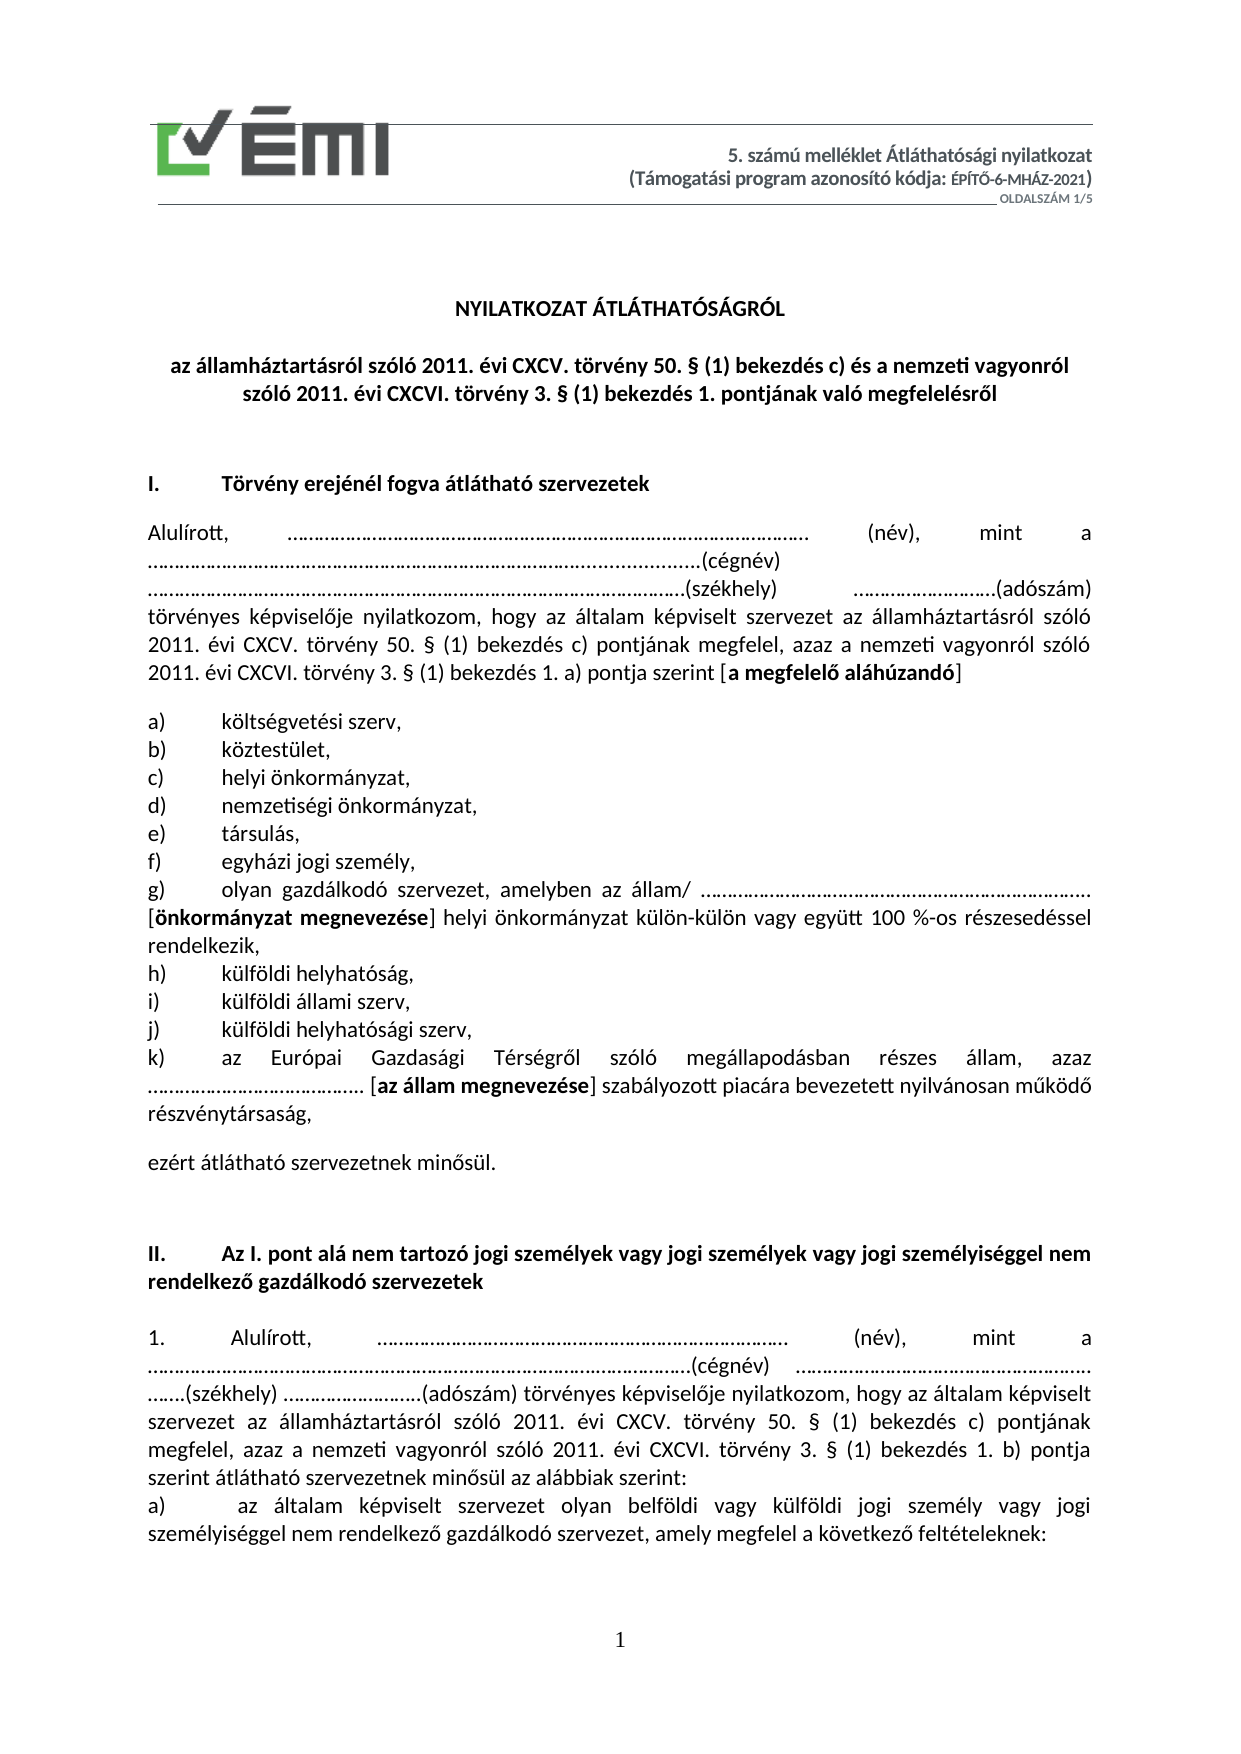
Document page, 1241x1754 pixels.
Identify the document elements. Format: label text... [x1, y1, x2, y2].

text az államháztartásról szóló 2011. évi CXCV. törvény 50. § (1) bekezdés c) és a nemzeti vagyonról szóló 2011. évi CXCVI. törvény 3. § (1) bekezdés 1. pontjának való megfelelésről [148, 351, 1093, 407]
list külföldi helyhatósági szerv, [148, 1016, 1093, 1043]
list külföldi állami szerv, [148, 987, 1093, 1016]
list nemzetiségi önkormányzat, [148, 791, 1093, 819]
text Alulírott, ……………………………………………………………………………………… (név), mint a ………………………………………………………………………......................(cégnév) …………………………………………………………………………………………(székhely) ………………………(adószám) törvényes képviselője nyilatkozom, hogy az általam képviselt szervezet az államháztartásról szóló 2011. évi CXCV. törvény 50. § (1) bekezdés c) pontjának megfelel, azaz a nemzeti vagyonról szóló 2011. évi CXCVI. törvény 3. § (1) bekezdés 1. a) pontja szerint [a megfelelő aláhúzandó] [148, 518, 1093, 686]
list olyan gazdálkodó szervezet, amelyben az állam/ ………………………………………………………………..[önkormányzat megnevezése] helyi önkormányzat külön-külön vagy együtt 100 %-os részesedéssel rendelkezik, [148, 875, 1093, 959]
list Törvény erejénél fogva átlátható szervezetek [148, 469, 1093, 497]
picture [151, 125, 408, 181]
list az általam képviselt szervezet olyan belföldi vagy külföldi jogi személy vagy jogi személyiséggel nem rendelkező gazdálkodó szervezet, amely megfelel a következő feltételeknek: [148, 1491, 1093, 1547]
text ezért átlátható szervezetnek minősül. [148, 1148, 1093, 1176]
list 1. Alulírott, …………………………………………………………………… (név), mint a ………………………………………………………………………….………………(cégnév) ………………………………………………..…….(székhely) ……………………..(adószám) törvényes képviselője nyilatkozom, hogy az általam képviselt szervezet az államháztartásról szóló 2011. évi CXCV. törvény 50. § (1) bekezdés c) pontjának megfelel, azaz a nemzeti vagyonról szóló 2011. évi CXCVI. törvény 3. § (1) bekezdés 1. b) pontja szerint átlátható szervezetnek minősül az alábbiak szerint: [148, 1323, 1093, 1491]
list külföldi helyhatóság, [148, 959, 1093, 987]
text NYILATKOZAT ÁTLÁTHATÓSÁGRÓL [148, 294, 1093, 322]
picture [151, 101, 408, 124]
list költségvetési szerv, [148, 707, 1093, 735]
list Az I. pont alá nem tartozó jogi személyek vagy jogi személyek vagy jogi személyiséggel nem rendelkező gazdálkodó szervezetek [148, 1239, 1093, 1295]
list társulás, [148, 819, 1093, 847]
list köztestület, [148, 735, 1093, 763]
list egyházi jogi személy, [148, 847, 1093, 875]
list az Európai Gazdasági Térségről szóló megállapodásban részes állam, azaz ………………………………….. [az állam megnevezése] szabályozott piacára bevezetett nyilvánosan működő részvénytársaság, [148, 1043, 1093, 1128]
list helyi önkormányzat, [148, 763, 1093, 791]
